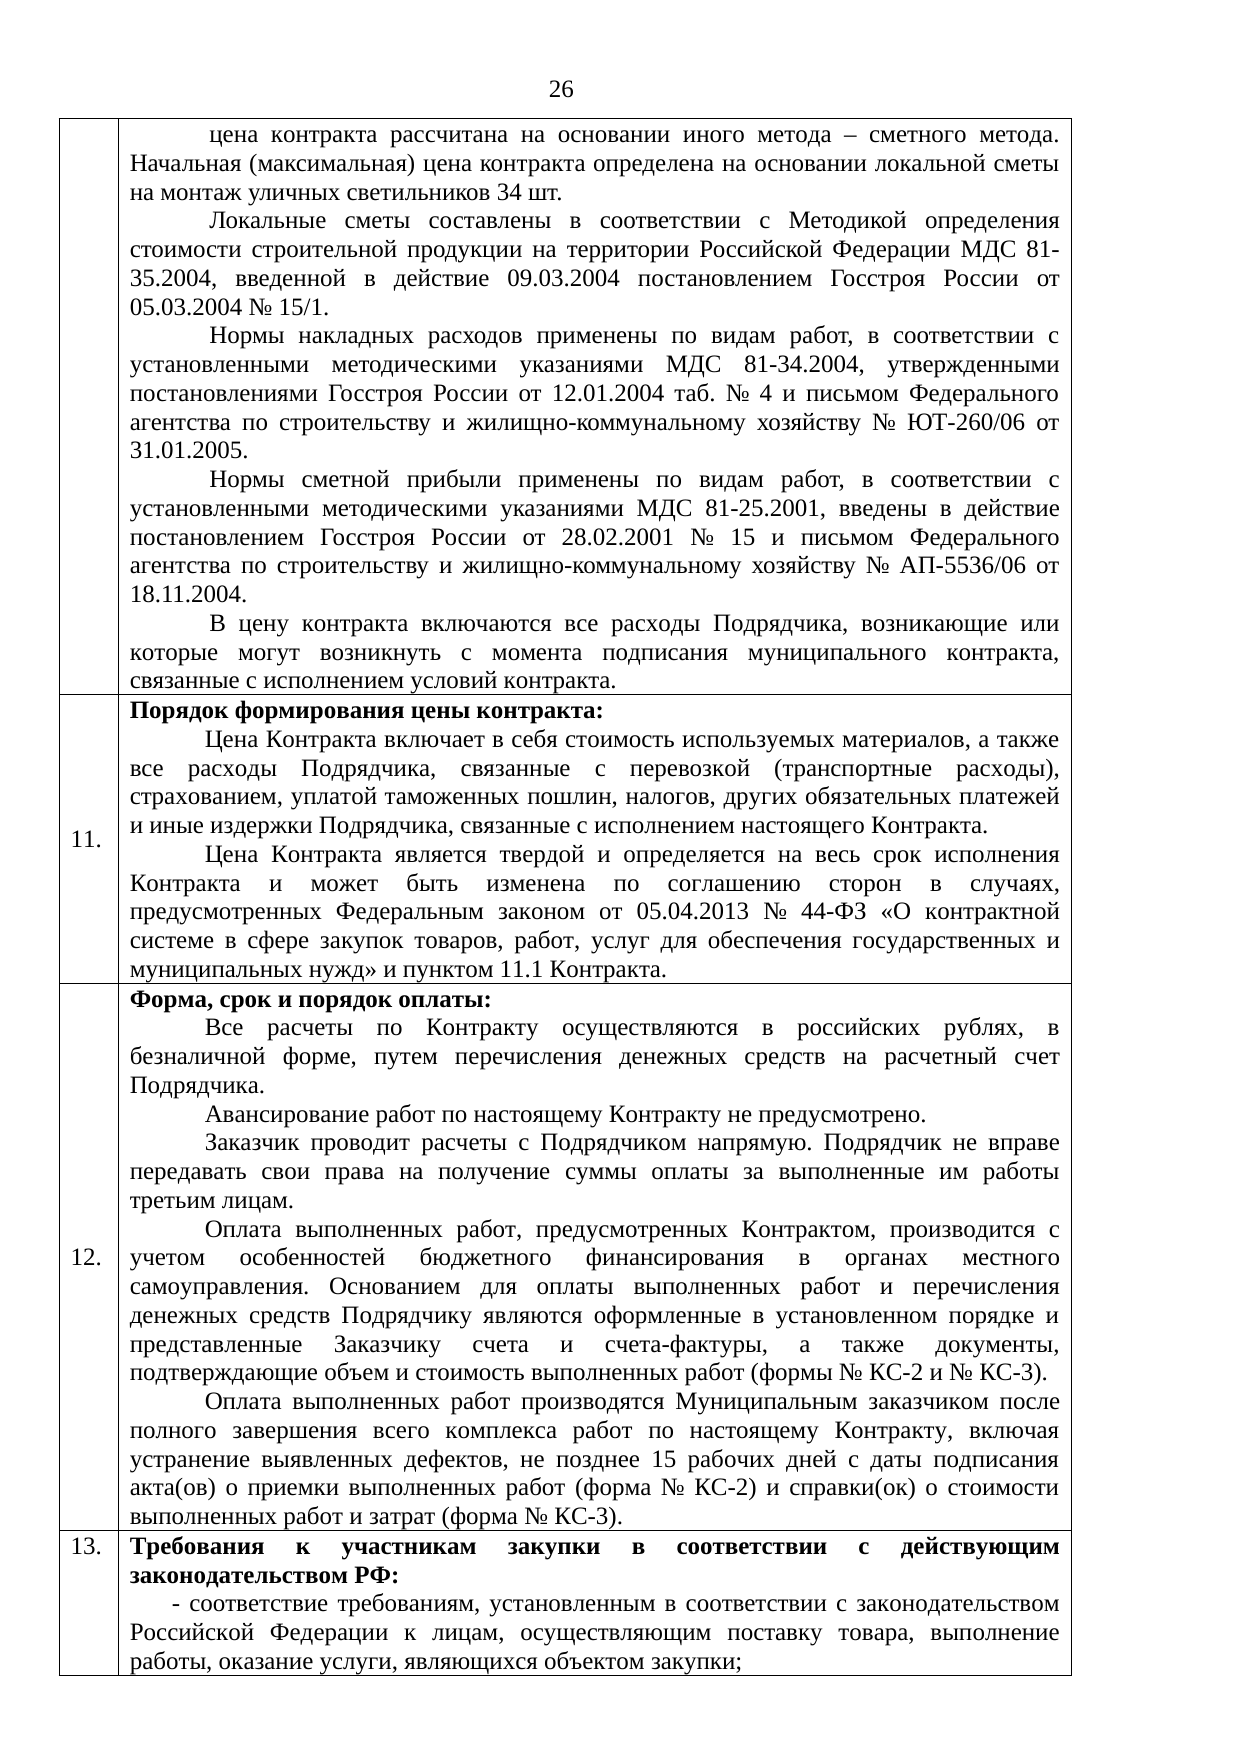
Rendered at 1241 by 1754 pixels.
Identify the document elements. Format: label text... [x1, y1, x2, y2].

table_cell [60, 1531, 118, 1675]
table_cell [60, 119, 118, 694]
table_cell Форма, срок и порядок оплаты: Все расчеты по Контракту осуществляются в российских рублях, в безналичной форме, путем перечисления денежных средств на расчетный счет Подрядчика. Авансирование работ по настоящему Контракту не предусмотрено. Заказчик проводит расчеты с Подрядчиком напрямую. Подрядчик не вправе передавать свои права на получение суммы оплаты за выполненные им работы третьим лицам. Оплата выполненных работ, предусмотренных Контрактом, производится с учетом особенностей бюджетного финансирования в органах местного самоуправления. Основанием для оплаты выполненных работ и перечисления денежных средств Подрядчику являются оформленные в установленном порядке и представленные Заказчику счета и счета-фактуры, а также документы, подтверждающие объем и стоимость выполненных работ (формы № КС-2 и № КС-3). Оплата выполненных работ производятся Муниципальным заказчиком после полного завершения всего комплекса работ по настоящему Контракту, включая устранение выявленных дефектов, не позднее 15 рабочих дней с даты подписания акта(ов) о приемки выполненных работ (форма № КС-2) и справки(ок) о стоимости выполненных работ и затрат (форма № КС-3). [119, 984, 1071, 1530]
table_cell [60, 984, 118, 1530]
table_cell [60, 695, 118, 983]
table_cell Порядок формирования цены контракта: Цена Контракта включает в себя стоимость используемых материалов, а также все расходы Подрядчика, связанные с перевозкой (транспортные расходы), страхованием, уплатой таможенных пошлин, налогов, других обязательных платежей и иные издержки Подрядчика, связанные с исполнением настоящего Контракта. Цена Контракта является твердой и определяется на весь срок исполнения Контракта и может быть изменена по соглашению сторон в случаях, предусмотренных Федеральным законом от 05.04.2013 № 44-ФЗ «О контрактной системе в сфере закупок товаров, работ, услуг для обеспечения государственных и муниципальных нужд» и пунктом 11.1 Контракта. [119, 695, 1071, 983]
